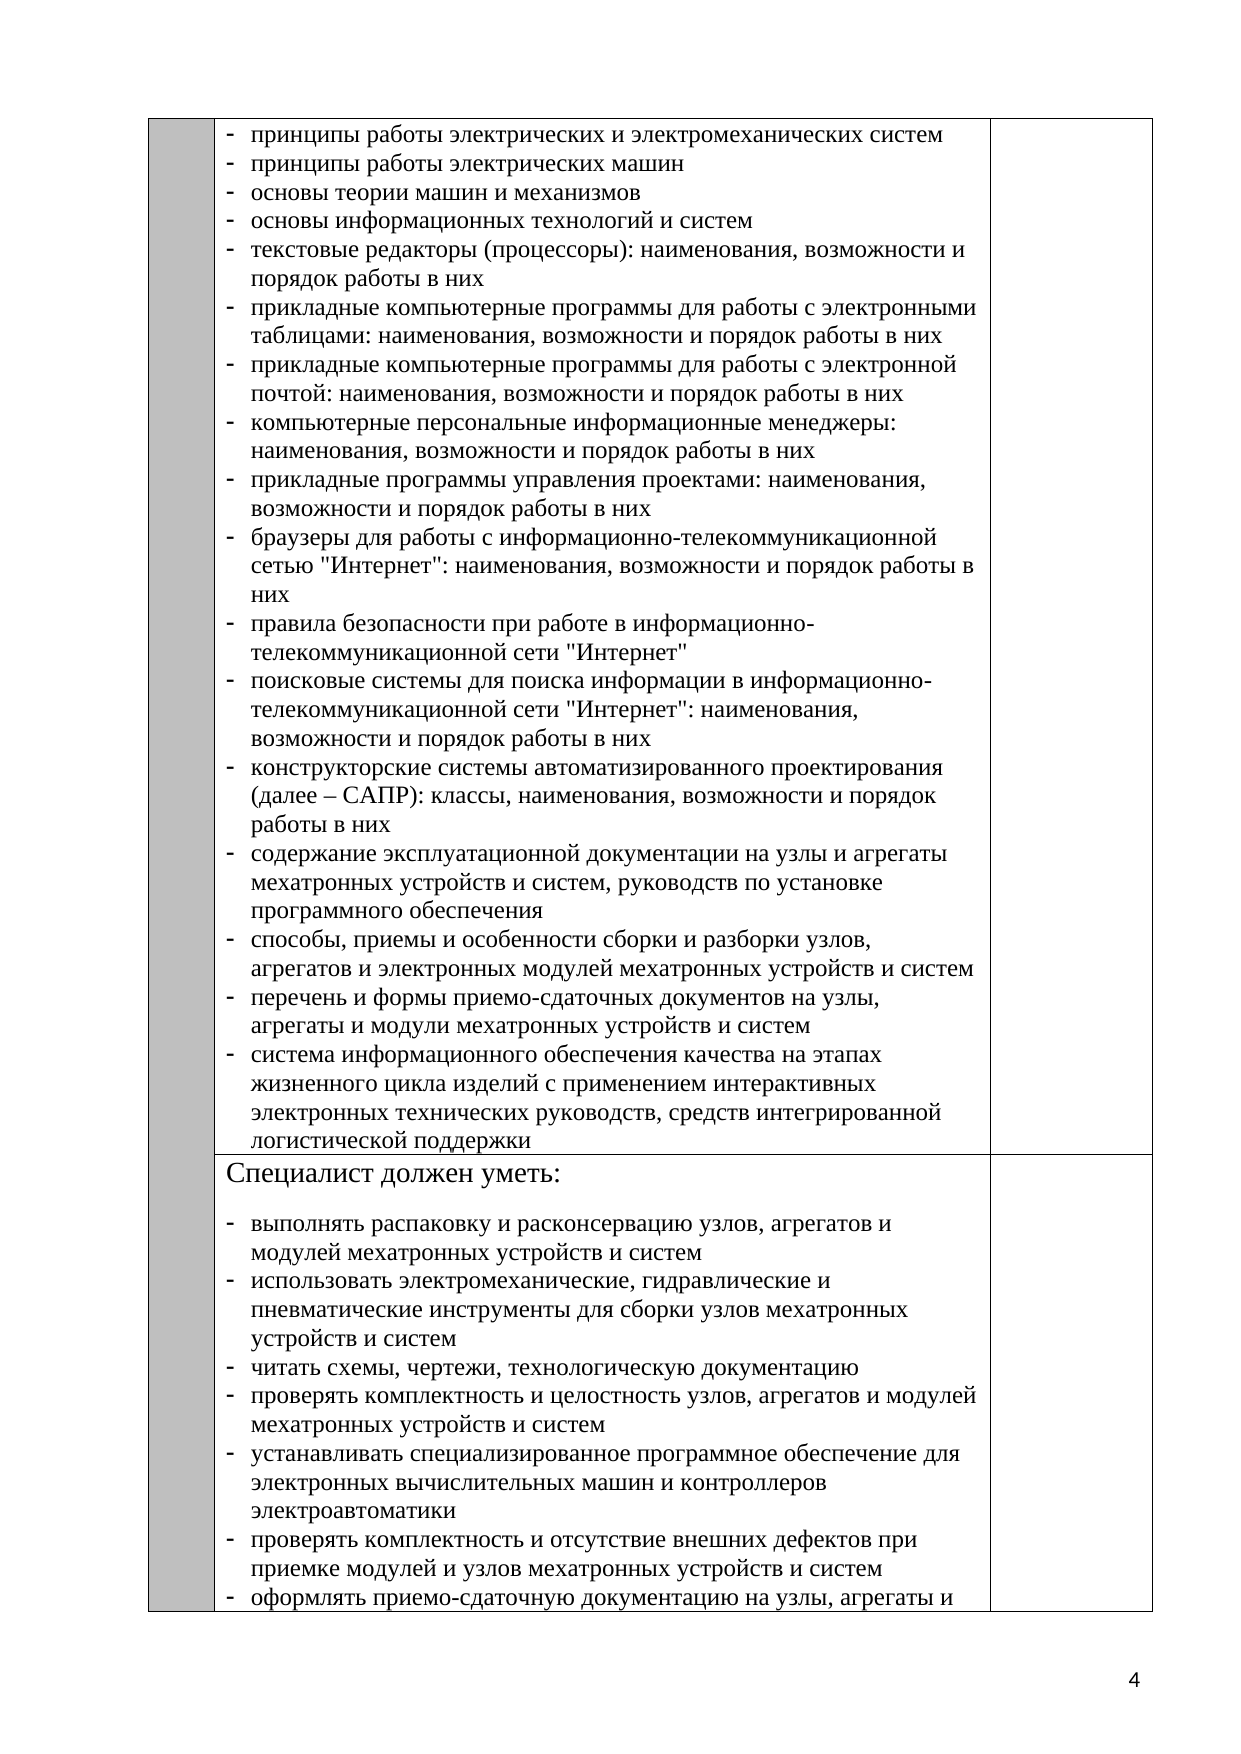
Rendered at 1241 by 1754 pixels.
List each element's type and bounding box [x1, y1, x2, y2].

table_cell [215, 1155, 990, 1611]
table_cell [991, 1155, 1152, 1611]
table_cell [215, 119, 990, 1154]
table_cell [991, 119, 1152, 1154]
